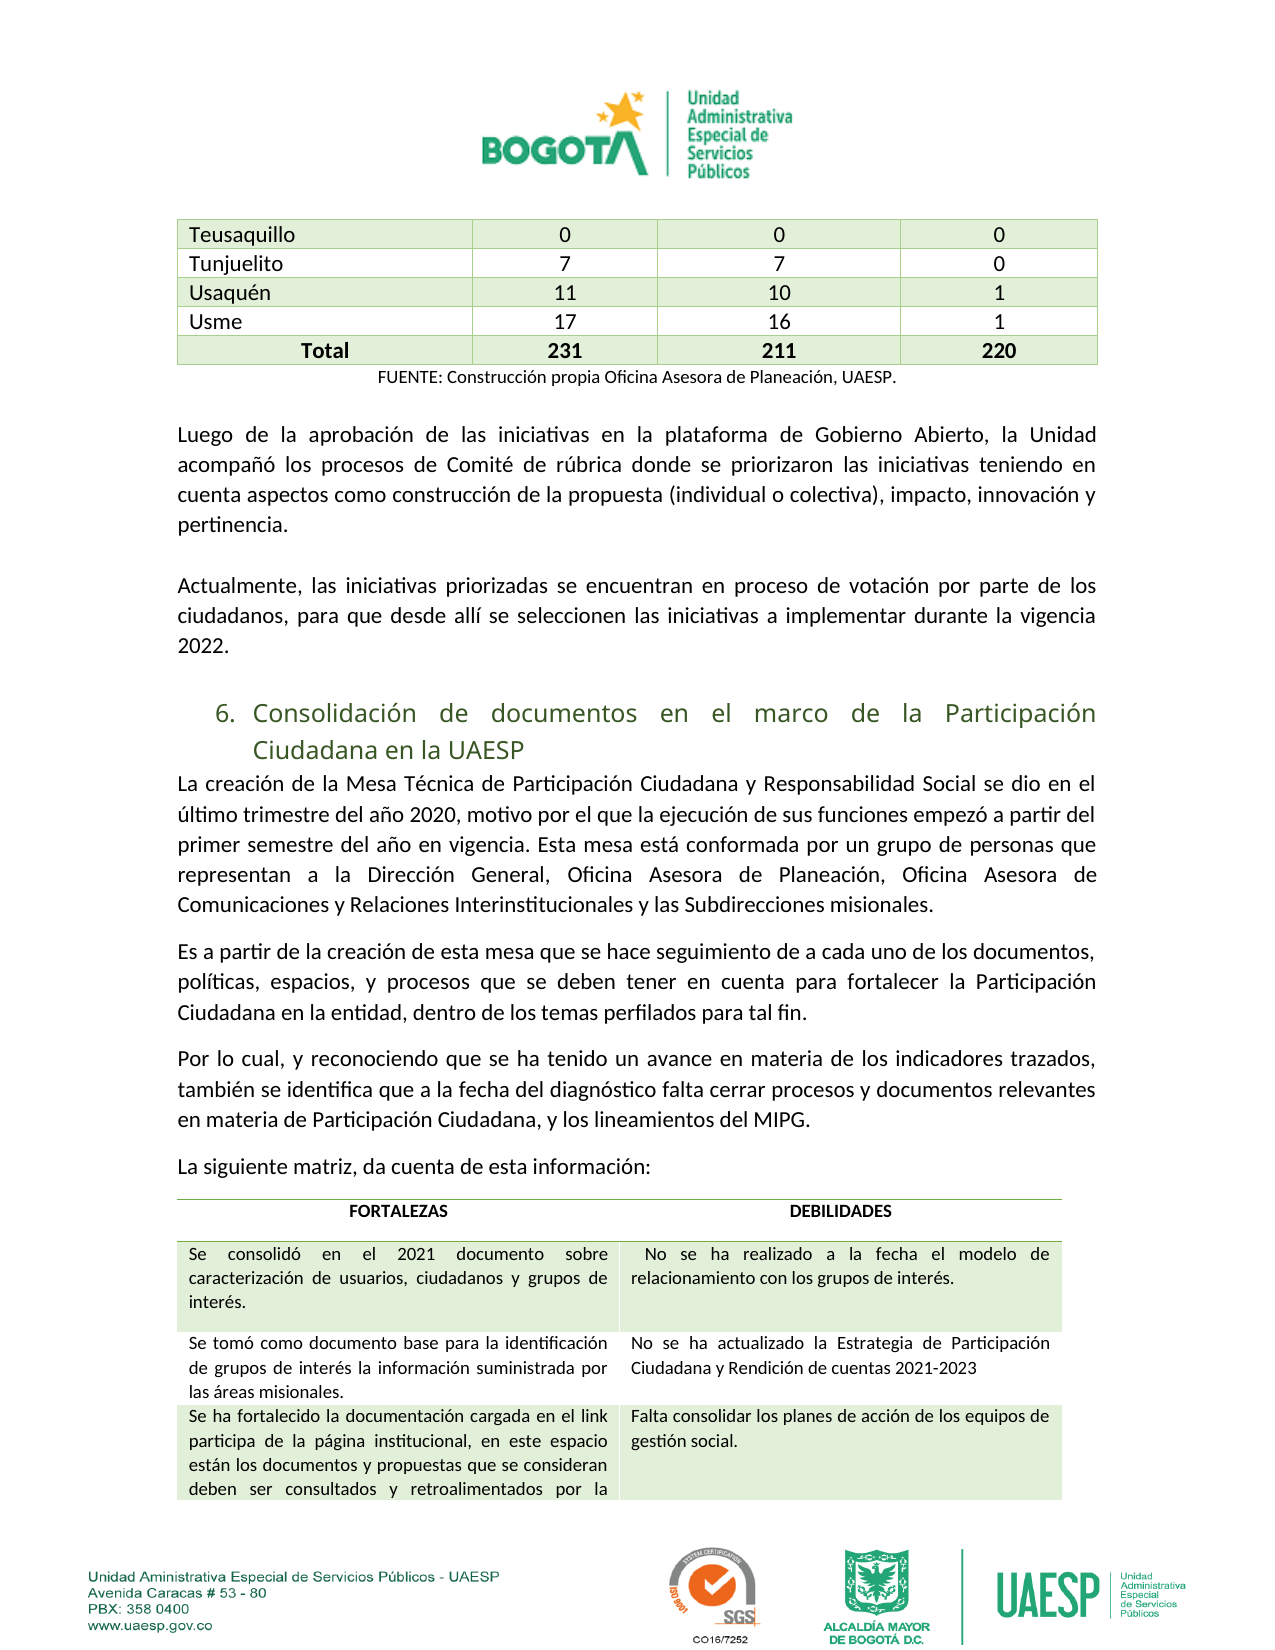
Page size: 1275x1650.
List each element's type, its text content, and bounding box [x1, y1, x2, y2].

table_cell 11 [473, 278, 657, 306]
table_cell 17 [473, 307, 657, 335]
table_cell Falta consolidar los planes de acción de los equipos de gestión social. [620, 1405, 1062, 1500]
table_header DEBILIDADES [620, 1200, 1062, 1241]
text Por lo cual, y reconociendo que se ha tenido un avance en materia de los indicadores trazados, también se identifica que a la fecha del diagnóstico falta cerrar procesos y documentos relevantes en materia de Participación Ciudadana, y los lineamientos del MIPG. [177, 1044, 1098, 1133]
table_cell Se tomó como documento base para la identificación de grupos de interés la información suministrada por las áreas misionales. [177, 1332, 619, 1404]
text La siguiente matriz, da cuenta de esta información: [177, 1152, 1098, 1180]
table_cell 0 [901, 220, 1097, 248]
table_cell 7 [658, 249, 900, 277]
table_cell No se ha actualizado la Estrategia de Participación Ciudadana y Rendición de cuentas 2021-2023 [620, 1332, 1062, 1404]
table_cell Se consolidó en el 2021 documento sobre caracterización de usuarios, ciudadanos y grupos de interés. [177, 1242, 619, 1332]
table_cell 0 [473, 220, 657, 248]
table_cell Teusaquillo [178, 220, 472, 248]
table_cell 220 [901, 336, 1097, 364]
picture [475, 73, 800, 191]
table_cell 1 [901, 307, 1097, 335]
table_cell Tunjuelito [178, 249, 472, 277]
table_cell 1 [901, 278, 1097, 306]
text La creación de la Mesa Técnica de Participación Ciudadana y Responsabilidad Social se dio en el último trimestre del año 2020, motivo por el que la ejecución de sus funciones empezó a partir del primer semestre del año en vigencia. Esta mesa está conformada por un grupo de personas que representan a la Dirección General, Oficina Asesora de Planeación, Oficina Asesora de Comunicaciones y Relaciones Interinstitucionales y las Subdirecciones misionales. [177, 769, 1098, 918]
text FUENTE: Construcción propia Oficina Asesora de Planeación, UAESP. [177, 365, 1098, 388]
table_cell 231 [473, 336, 657, 364]
text Es a partir de la creación de esta mesa que se hace seguimiento de a cada uno de los documentos, políticas, espacios, y procesos que se deben tener en cuenta para fortalecer la Participación Ciudadana en la entidad, dentro de los temas perfilados para tal fin. [177, 937, 1098, 1026]
table_cell 0 [901, 249, 1097, 277]
text Luego de la aprobación de las iniciativas en la plataforma de Gobierno Abierto, la Unidad acompañó los procesos de Comité de rúbrica donde se priorizaron las iniciativas teniendo en cuenta aspectos como construcción de la propuesta (individual o colectiva), impacto, innovación y pertinencia. [177, 420, 1098, 538]
table_cell 16 [658, 307, 900, 335]
table_header FORTALEZAS [177, 1200, 619, 1241]
text Actualmente, las iniciativas priorizadas se encuentran en proceso de votación por parte de los ciudadanos, para que desde allí se seleccionen las iniciativas a implementar durante la vigencia 2022. [177, 571, 1098, 659]
picture [86, 1546, 1189, 1650]
table_cell 10 [658, 278, 900, 306]
table_cell 7 [473, 249, 657, 277]
table_cell Usme [178, 307, 472, 335]
subtitle Consolidación de documentos en el marco de la Participación Ciudadana en la UAESP [215, 696, 1098, 767]
table_cell Usaquén [178, 278, 472, 306]
table_cell 211 [658, 336, 900, 364]
table_cell 0 [658, 220, 900, 248]
table_cell No se ha realizado a la fecha el modelo de relacionamiento con los grupos de interés. [620, 1242, 1062, 1332]
table_cell Total [178, 336, 472, 364]
